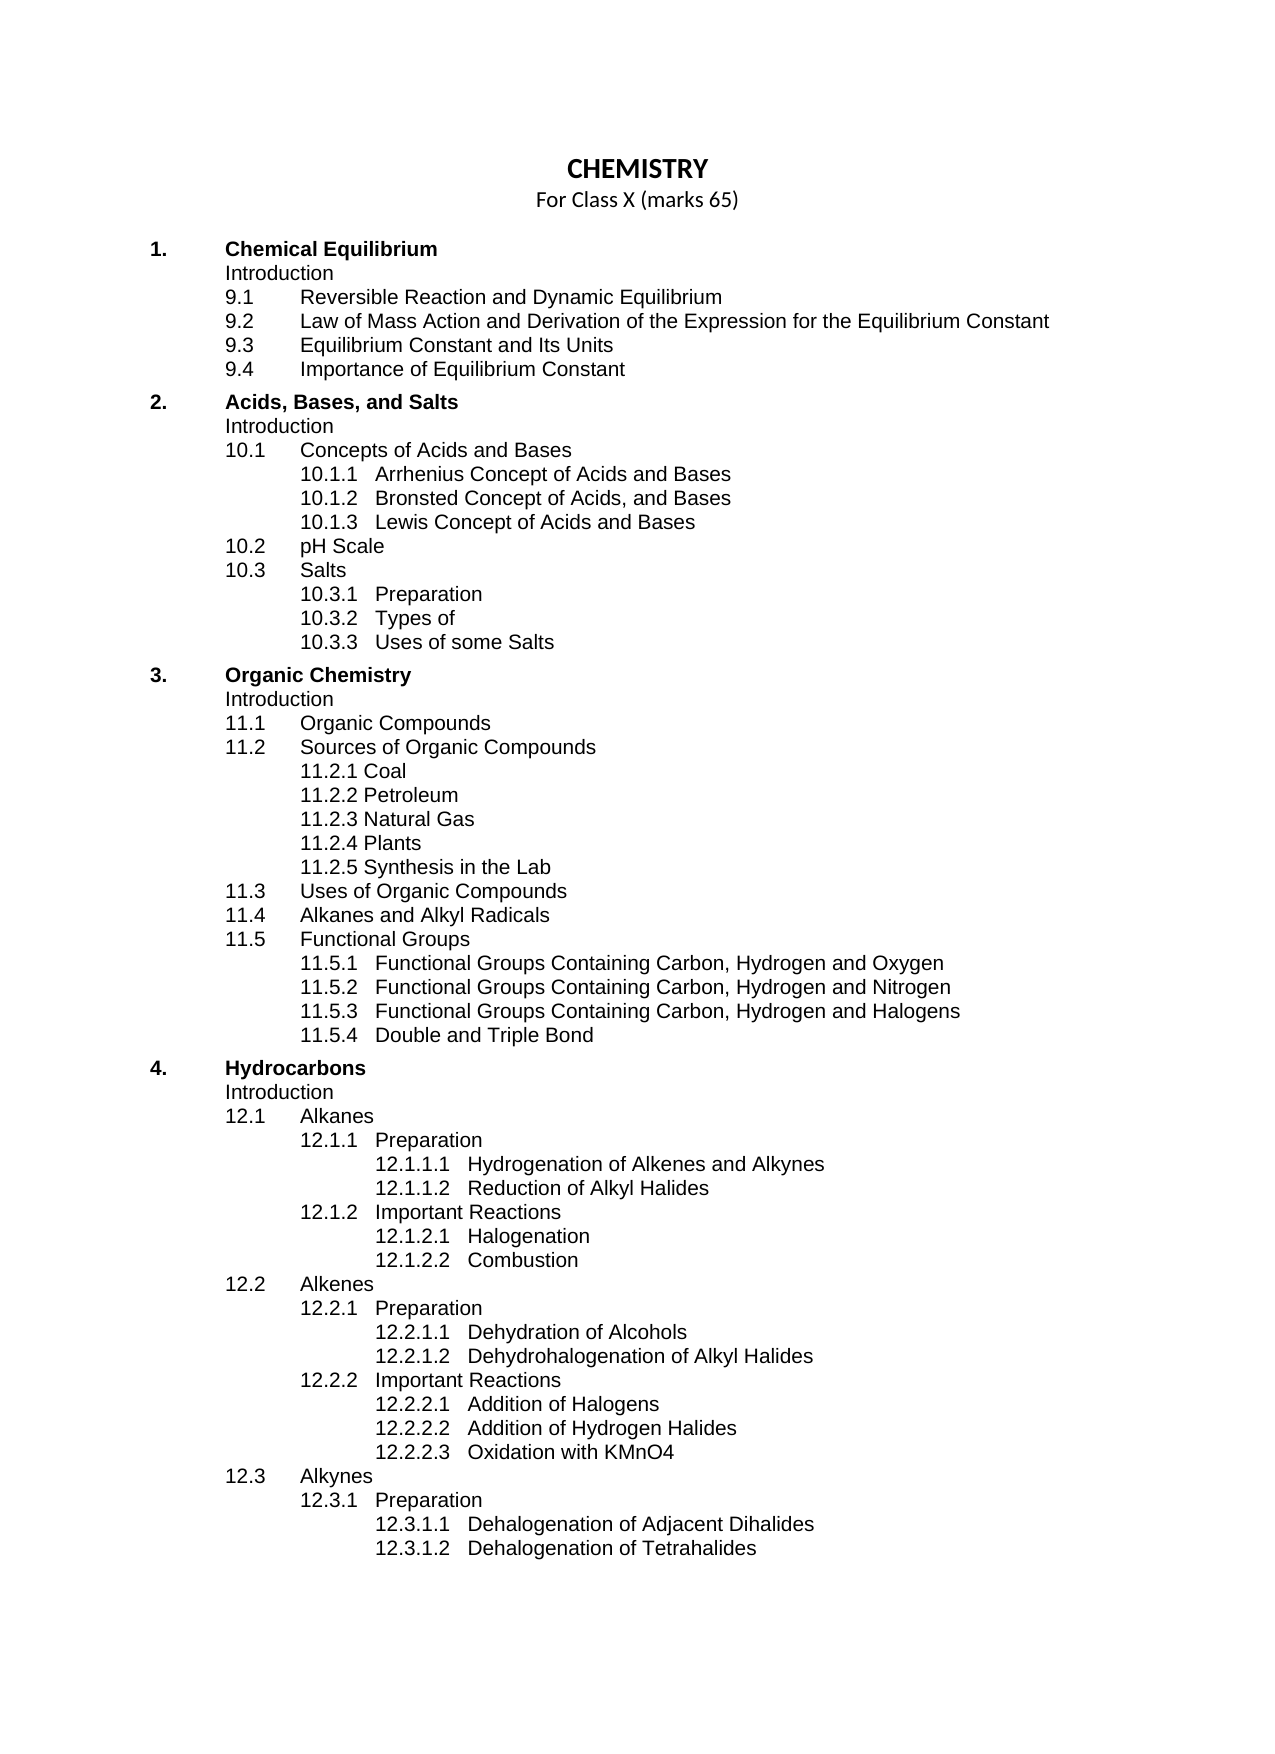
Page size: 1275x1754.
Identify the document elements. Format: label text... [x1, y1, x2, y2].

text 10.2 pH Scale [150, 534, 1125, 558]
text 9.1 Reversible Reaction and Dynamic Equilibrium [150, 284, 1125, 308]
text 11.4 Alkanes and Alkyl Radicals [150, 903, 1125, 927]
text 11.5 Functional Groups [150, 927, 1125, 951]
text 12.2.2.2 Addition of Hydrogen Halides [150, 1416, 1125, 1439]
text 11.2.5 Synthesis in the Lab [150, 855, 1125, 879]
text 11.3 Uses of Organic Compounds [150, 879, 1125, 903]
text 12.3.1 Preparation [225, 1487, 1125, 1511]
text Introduction [150, 261, 1125, 284]
text 12.2.1 Preparation [150, 1296, 1125, 1320]
text 10.1 Concepts of Acids and Bases [150, 438, 1125, 462]
text 10.1.2 Bronsted Concept of Acids, and Bases [150, 486, 1125, 510]
text 12.2.1.2 Dehydrohalogenation of Alkyl Halides [150, 1344, 1125, 1368]
text 4. Hydrocarbons [150, 1056, 1125, 1080]
text 12.3.1.2 Dehalogenation of Tetrahalides [150, 1535, 1125, 1559]
text CHEMISTRY [150, 150, 1125, 186]
text 9.3 Equilibrium Constant and Its Units [150, 332, 1125, 356]
text 12.2.2 Important Reactions [150, 1368, 1125, 1392]
text 11.2.1 Coal [150, 759, 1125, 783]
text 10.1.3 Lewis Concept of Acids and Bases [150, 510, 1125, 534]
text 12.1 Alkanes [150, 1104, 1125, 1128]
text 11.2 Sources of Organic Compounds [150, 735, 1125, 759]
text 12.1.1.2 Reduction of Alkyl Halides [300, 1176, 1125, 1200]
text Introduction [150, 687, 1125, 711]
text 12.2.2.1 Addition of Halogens [150, 1392, 1125, 1416]
text 2. Acids, Bases, and Salts [150, 390, 1125, 414]
text 1. Chemical Equilibrium [150, 237, 1125, 261]
text 12.3.1.1 Dehalogenation of Adjacent Dihalides [300, 1511, 1125, 1535]
text 10.3 Salts [150, 558, 1125, 582]
text 12.3 Alkynes [150, 1463, 1125, 1487]
text 11.5.2 Functional Groups Containing Carbon, Hydrogen and Nitrogen [150, 975, 1125, 999]
text 9.2 Law of Mass Action and Derivation of the Expression for the Equilibrium Constant [225, 308, 1125, 332]
text 11.5.1 Functional Groups Containing Carbon, Hydrogen and Oxygen [150, 951, 1125, 975]
text 12.2.1.1 Dehydration of Alcohols [150, 1320, 1125, 1344]
text 12.1.2.1 Halogenation [150, 1224, 1125, 1248]
text 9.4 Importance of Equilibrium Constant [150, 356, 1125, 380]
text 11.5.3 Functional Groups Containing Carbon, Hydrogen and Halogens [150, 999, 1125, 1023]
text 11.1 Organic Compounds [150, 711, 1125, 735]
text For Class X (marks 65) [150, 186, 1125, 214]
text 11.2.2 Petroleum [150, 783, 1125, 807]
text 12.2.2.3 Oxidation with KMnO4 [150, 1439, 1125, 1463]
text 11.5.4 Double and Triple Bond [150, 1023, 1125, 1047]
text 10.3.3 Uses of some Salts [150, 629, 1125, 653]
text 10.3.1 Preparation [150, 582, 1125, 606]
text Introduction [150, 1080, 1125, 1104]
text 11.2.3 Natural Gas [150, 807, 1125, 831]
text Introduction [150, 414, 1125, 438]
text 11.2.4 Plants [150, 831, 1125, 855]
text 3. Organic Chemistry [150, 663, 1125, 687]
text 10.1.1 Arrhenius Concept of Acids and Bases [150, 462, 1125, 486]
text 12.2 Alkenes [150, 1272, 1125, 1296]
text 12.1.1.1 Hydrogenation of Alkenes and Alkynes [300, 1152, 1125, 1176]
text 12.1.1 Preparation [225, 1128, 1125, 1152]
text 12.1.2.2 Combustion [150, 1248, 1125, 1272]
text 10.3.2 Types of [150, 606, 1125, 629]
text 12.1.2 Important Reactions [150, 1200, 1125, 1224]
